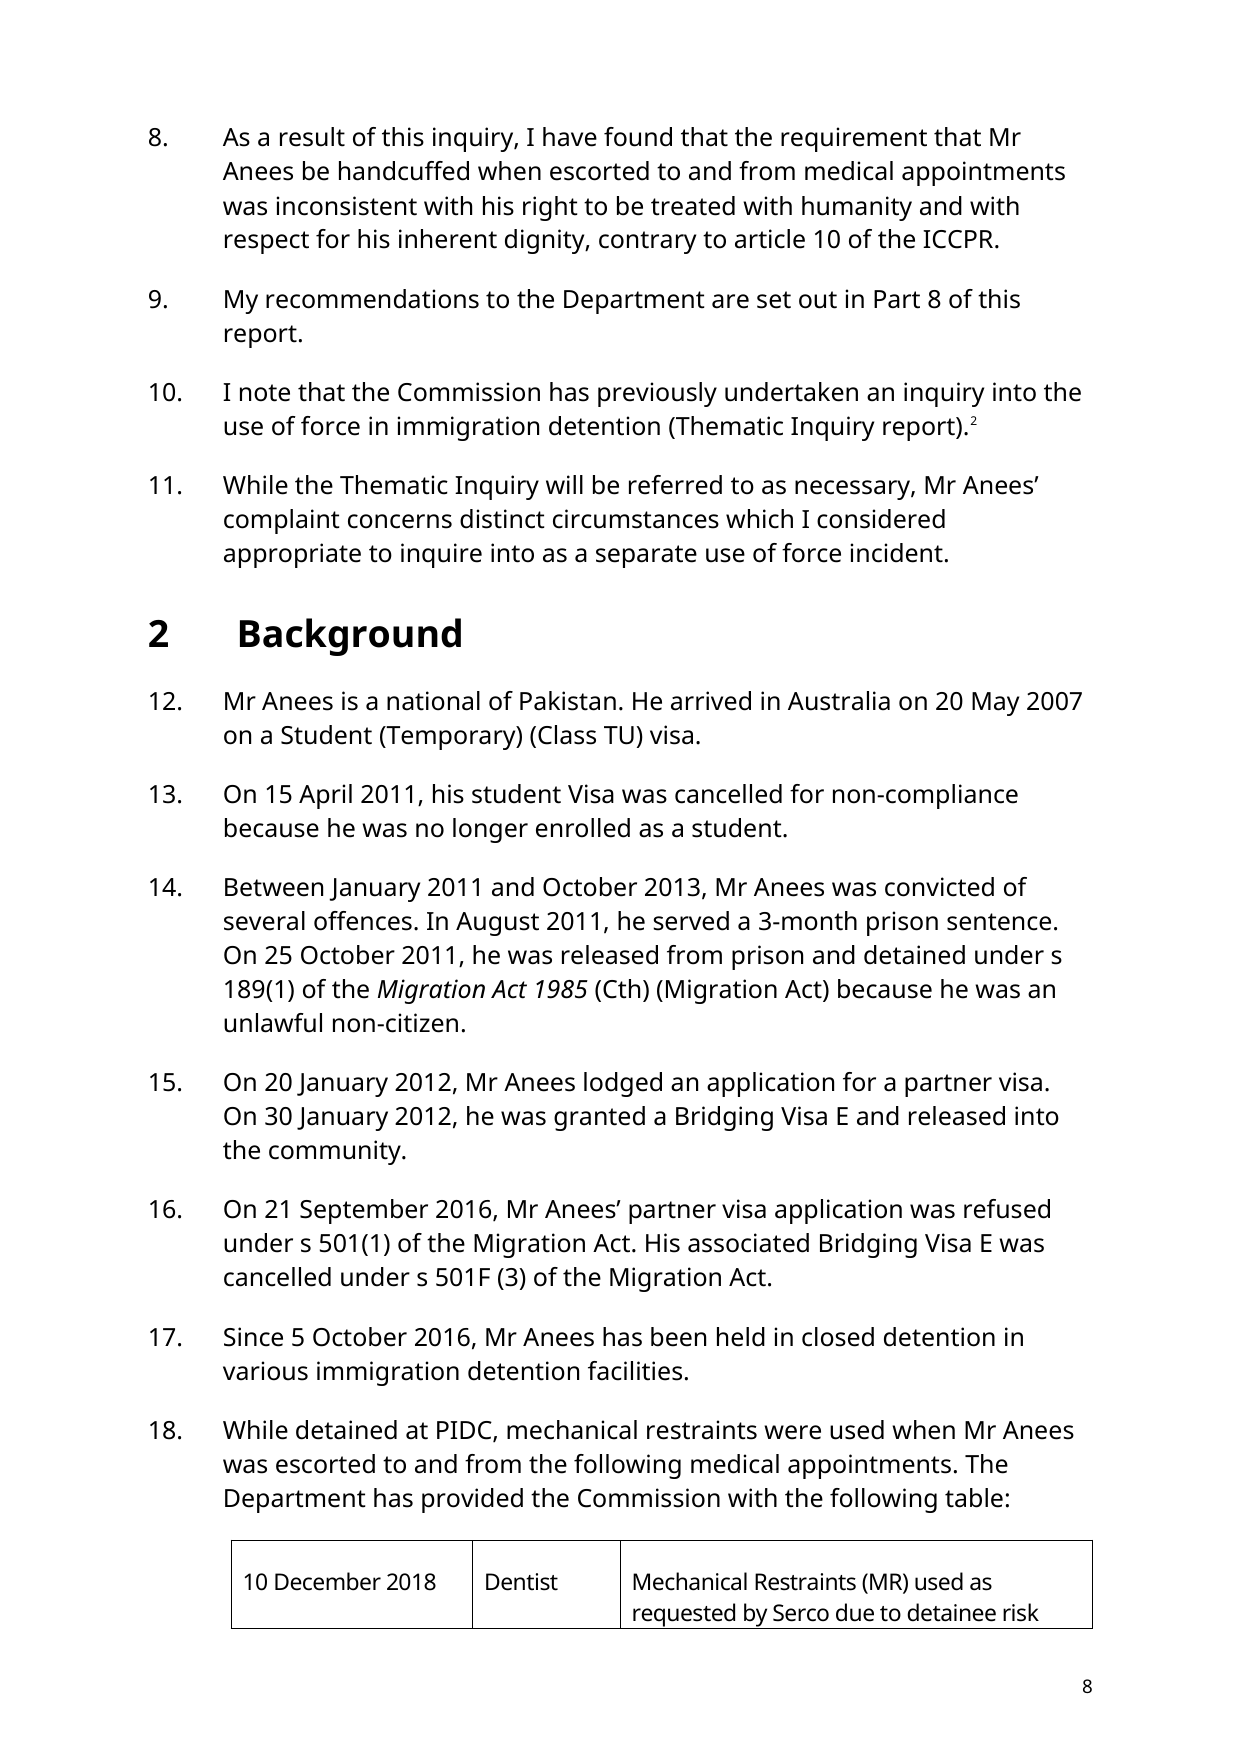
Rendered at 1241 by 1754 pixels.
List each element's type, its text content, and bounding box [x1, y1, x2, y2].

text As a result of this inquiry, I have found that the requirement that Mr Anees be handcuffed when escorted to and from medical appointments was inconsistent with his right to be treated with humanity and with respect for his inherent dignity, contrary to article 10 of the ICCPR. [148, 120, 1092, 256]
text On 21 September 2016, Mr Anees’ partner visa application was refused under s 501(1) of the Migration Act. His associated Bridging Visa E was cancelled under s 501F (3) of the Migration Act. [148, 1192, 1092, 1294]
table_header 10 December 2018 [232, 1541, 472, 1628]
text My recommendations to the Department are set out in Part 8 of this report. [148, 281, 1092, 349]
subtitle Background [148, 607, 1092, 658]
text Since 5 October 2016, Mr Anees has been held in closed detention in various immigration detention facilities. [148, 1319, 1092, 1387]
text While the Thematic Inquiry will be referred to as necessary, Mr Anees’ complaint concerns distinct circumstances which I considered appropriate to inquire into as a separate use of force incident. [148, 467, 1092, 570]
text I note that the Commission has previously undertaken an inquiry into the use of force in immigration detention (Thematic Inquiry report). [148, 374, 1092, 442]
text On 15 April 2011, his student Visa was cancelled for non-compliance because he was no longer enrolled as a student. [148, 776, 1092, 844]
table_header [621, 1541, 1092, 1628]
text On 20 January 2012, Mr Anees lodged an application for a partner visa. On 30 January 2012, he was granted a Bridging Visa E and released into the community. [148, 1065, 1092, 1167]
text Between January 2011 and October 2013, Mr Anees was convicted of several offences. In August 2011, he served a 3-month prison sentence. On 25 October 2011, he was released from prison and detained under s 189(1) of the Migration Act 1985 (Cth) (Migration Act) because he was an unlawful non-citizen. [148, 869, 1092, 1040]
table_header Dentist [473, 1541, 620, 1628]
text While detained at PIDC, mechanical restraints were used when Mr Anees was escorted to and from the following medical appointments. The Department has provided the Commission with the following table: [148, 1412, 1092, 1514]
text Mr Anees is a national of Pakistan. He arrived in Australia on 20 May 2007 on a Student (Temporary) (Class TU) visa. [148, 683, 1092, 751]
